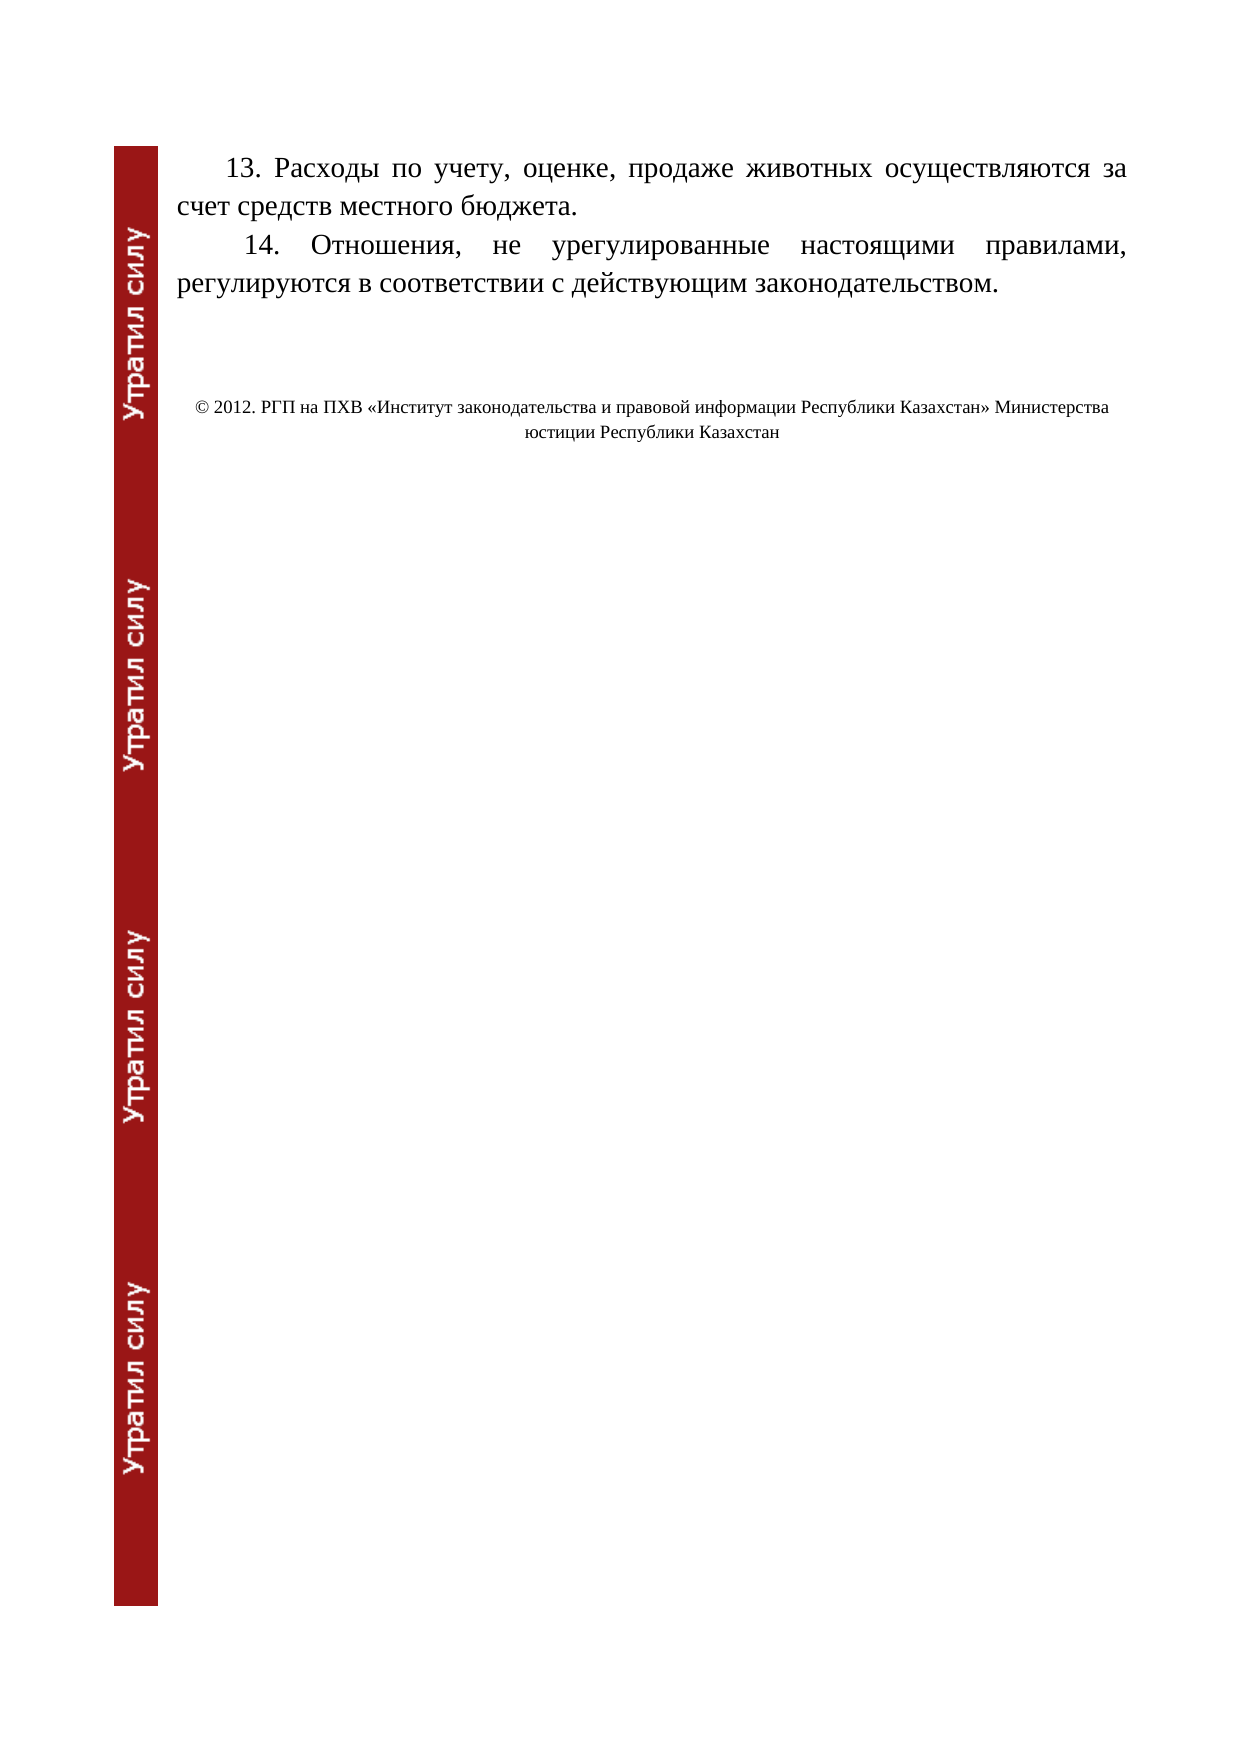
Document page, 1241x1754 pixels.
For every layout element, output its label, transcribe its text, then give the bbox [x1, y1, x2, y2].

text © 2012. РГП на ПХВ «Институт законодательства и правовой информации Республики Казахстан» Министерства юстиции Республики Казахстан [112, 396, 1128, 442]
picture [114, 442, 158, 1606]
picture [114, 146, 158, 150]
picture [114, 222, 158, 227]
text 14. Отношения, не урегулированные настоящими правилами, регулируются в соответствии с действующим законодательством. [112, 227, 1128, 299]
picture [114, 299, 158, 396]
text 13. Расходы по учету, оценке, продаже животных осуществляются за счет средств местного бюджета. [112, 150, 1128, 222]
